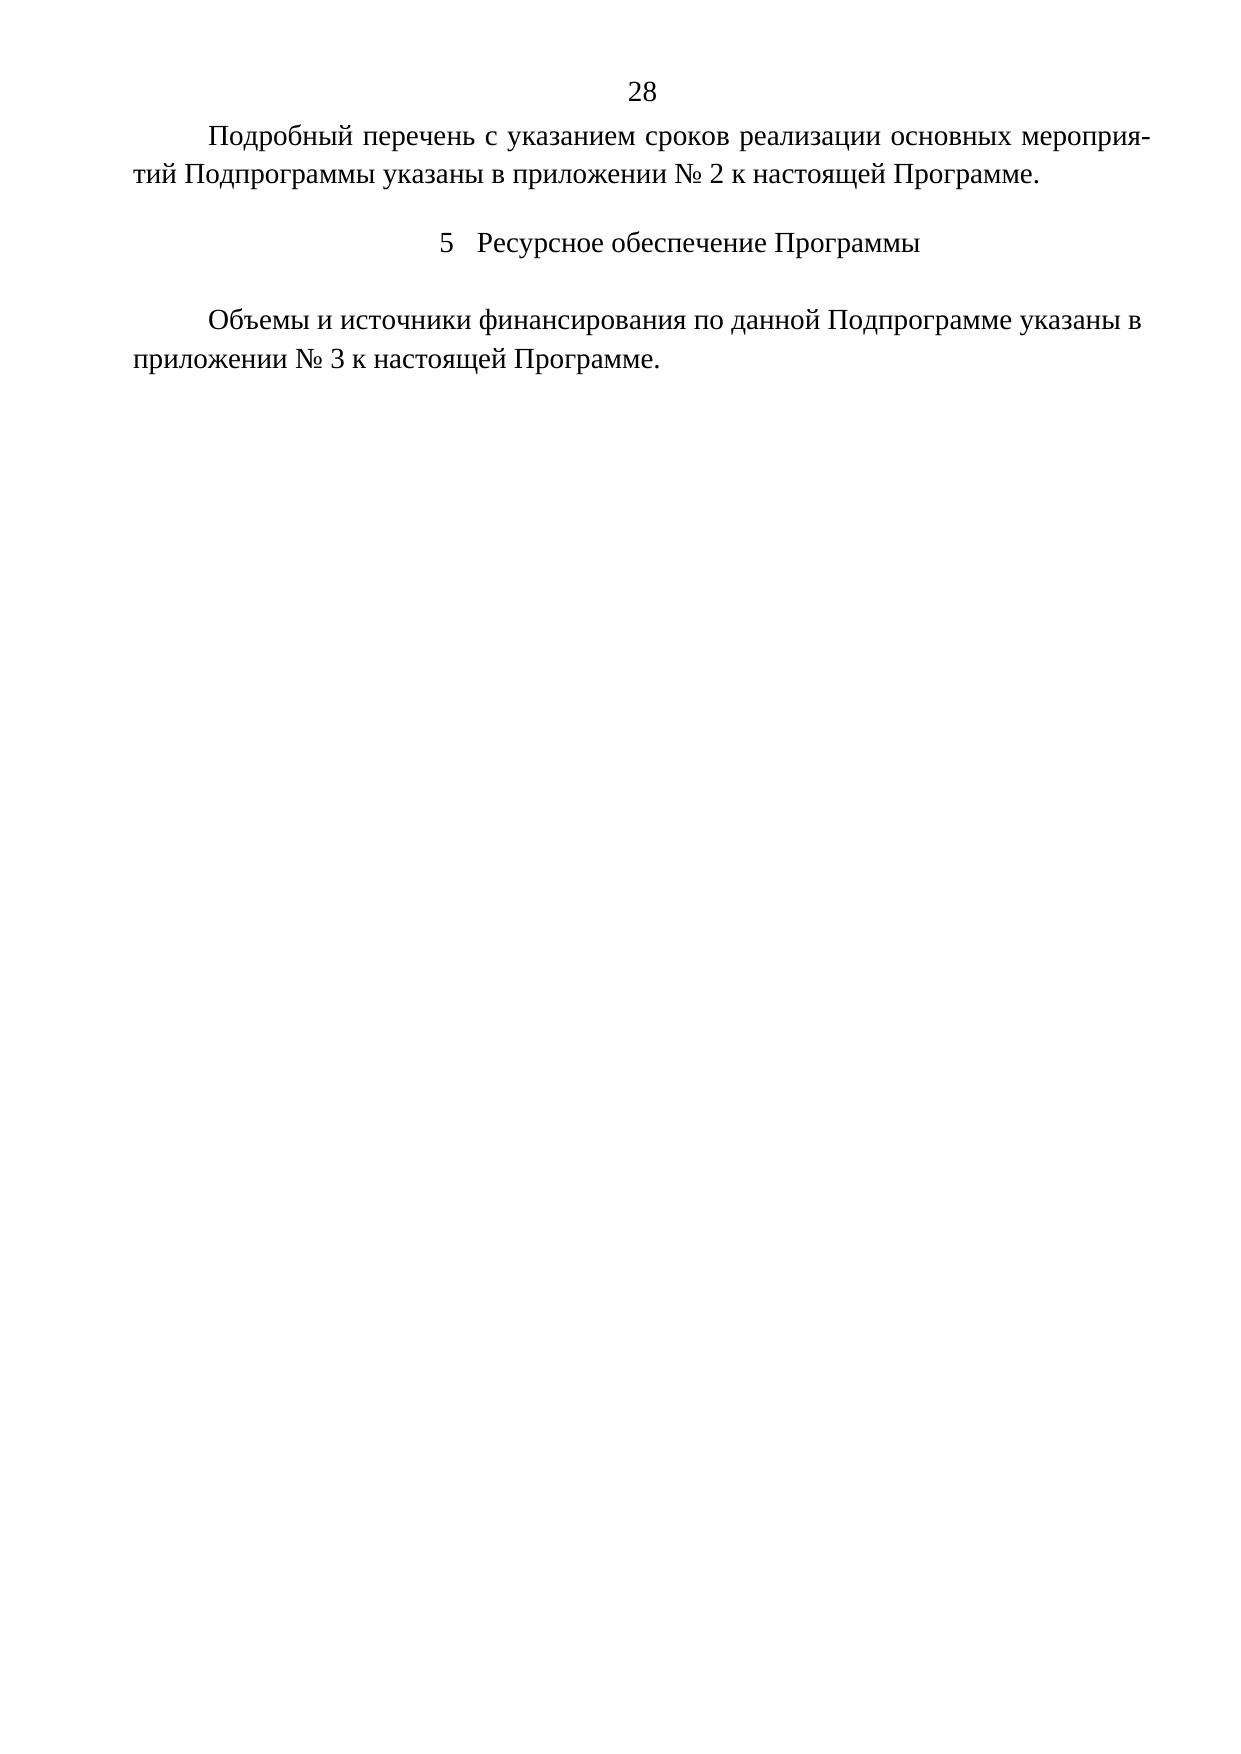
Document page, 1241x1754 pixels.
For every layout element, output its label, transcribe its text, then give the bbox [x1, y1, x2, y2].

text приложении № 3 к настоящей Программе. [103, 341, 1152, 374]
list Ресурсное обеспечение Программы [208, 225, 1152, 259]
text Подробный перечень с указанием сроков реализации основных мероприя- тий Подпрограммы указаны в приложении № 2 к настоящей Программе. [133, 118, 1152, 190]
text Объемы и источники финансирования по данной Подпрограмме указаны в [103, 302, 1152, 336]
